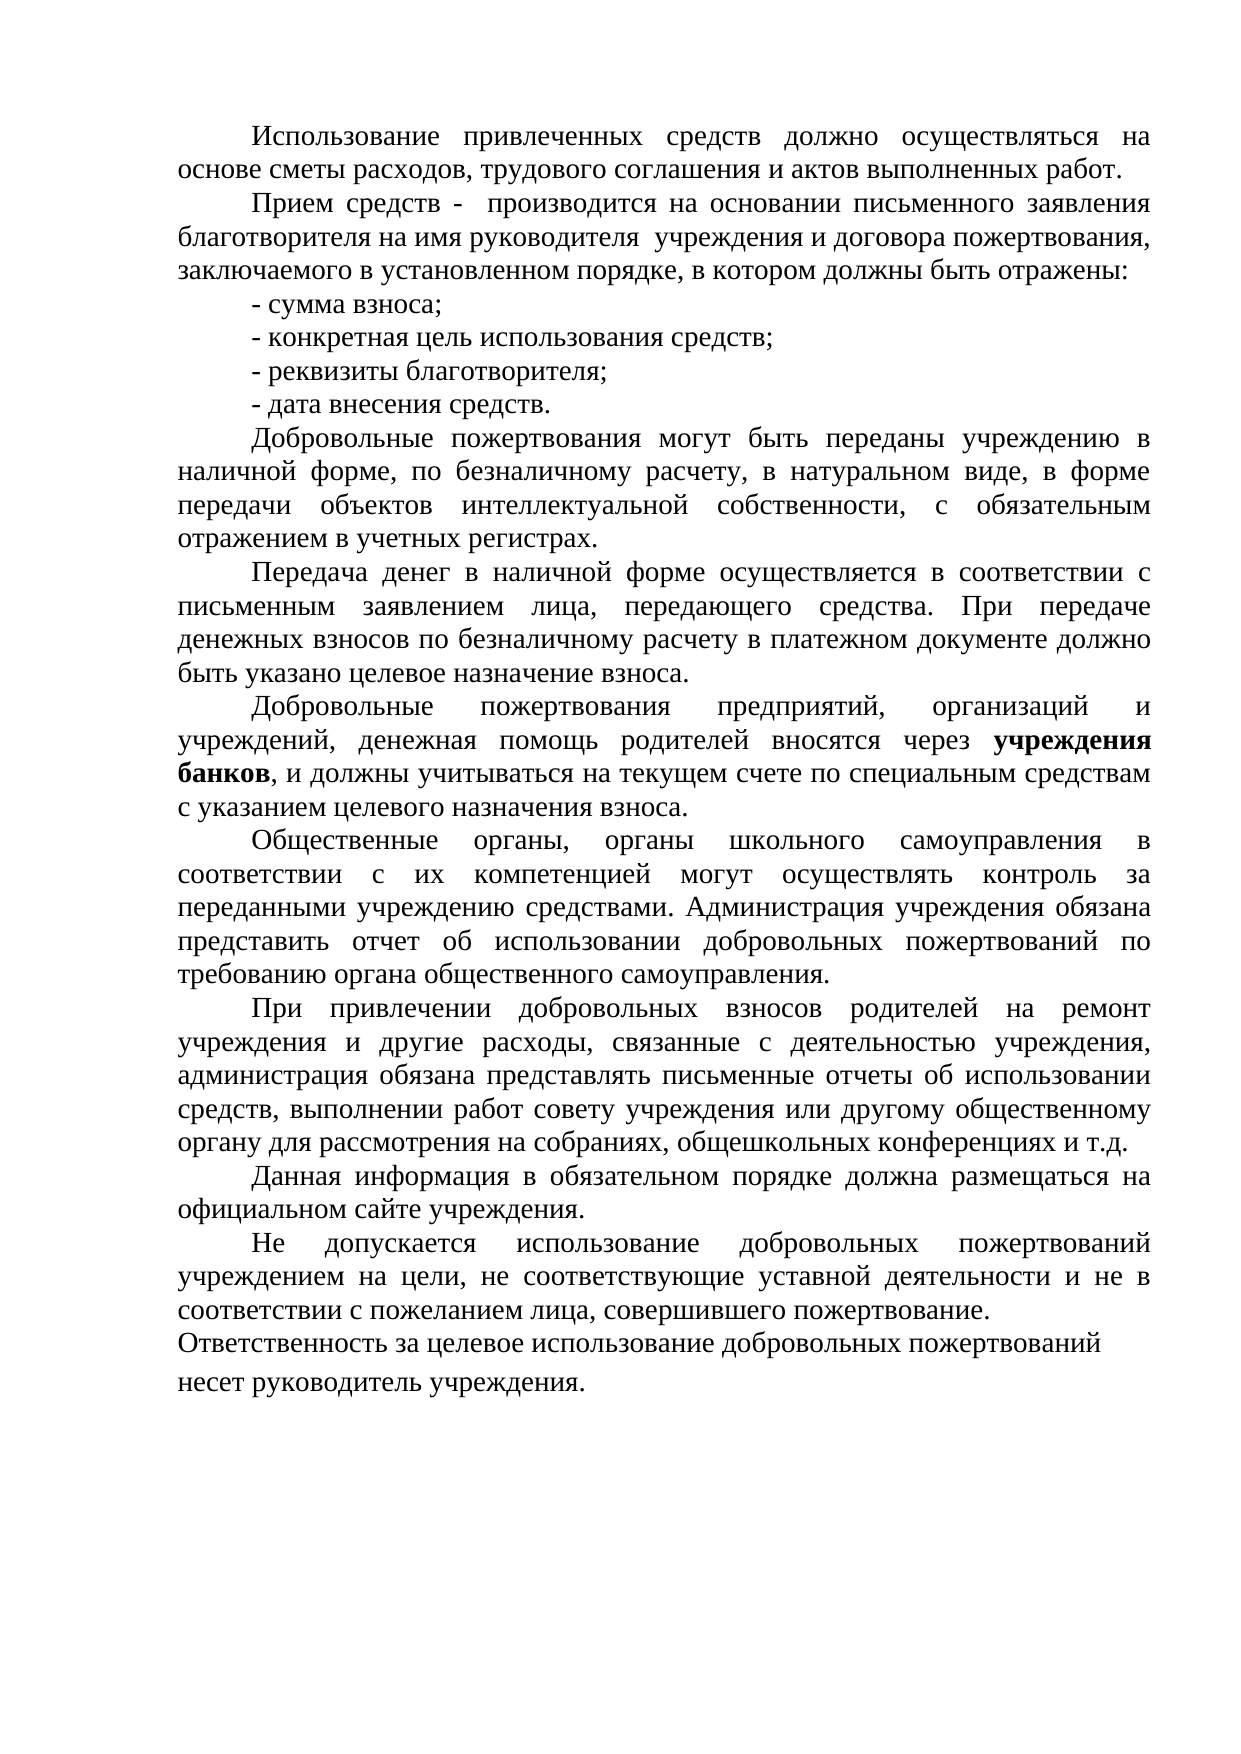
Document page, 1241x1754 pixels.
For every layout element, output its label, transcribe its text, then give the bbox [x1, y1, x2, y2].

text Прием средств - производится на основании письменного заявления благотворителя на имя руководителя учреждения и договора пожертвования, заключаемого в установленном порядке, в котором должны быть отражены: [177, 185, 1152, 286]
text - сумма взноса; [177, 286, 1152, 319]
text Добровольные пожертвования предприятий, организаций и учреждений, денежная помощь родителей вносятся через учреждения банков, и должны учитываться на текущем счете по специальным средствам с указанием целевого назначения взноса. [177, 688, 1152, 822]
text Не допускается использование добровольных пожертвований учреждением на цели, не соответствующие уставной деятельности и не в соответствии с пожеланием лица, совершившего пожертвование. [177, 1225, 1152, 1326]
text Данная информация в обязательном порядке должна размещаться на официальном сайте учреждения. [177, 1158, 1152, 1225]
text Добровольные пожертвования могут быть переданы учреждению в наличной форме, по безналичному расчету, в натуральном виде, в форме передачи объектов интеллектуальной собственности, с обязательным отражением в учетных регистрах. [177, 420, 1152, 554]
text - реквизиты благотворителя; [177, 353, 1152, 386]
text Общественные органы, органы школьного самоуправления в соответствии с их компетенцией могут осуществлять контроль за переданными учреждению средствами. Администрация учреждения обязана представить отчет об использовании добровольных пожертвований по требованию органа общественного самоуправления. [177, 822, 1152, 990]
text Использование привлеченных средств должно осуществляться на основе сметы расходов, трудового соглашения и актов выполненных работ. [177, 118, 1152, 185]
text - конкретная цель использования средств; [177, 319, 1152, 353]
text - дата внесения средств. [177, 386, 1152, 420]
text При привлечении добровольных взносов родителей на ремонт учреждения и другие расходы, связанные с деятельностью учреждения, администрация обязана представлять письменные отчеты об использовании средств, выполнении работ совету учреждения или другому общественному органу для рассмотрения на собраниях, общешкольных конференциях и т.д. [177, 990, 1152, 1158]
text Ответственность за целевое использование добровольных пожертвований несет руководитель учреждения. [177, 1326, 1152, 1398]
text Передача денег в наличной форме осуществляется в соответствии с письменным заявлением лица, передающего средства. При передаче денежных взносов по безналичному расчету в платежном документе должно быть указано целевое назначение взноса. [177, 554, 1152, 688]
